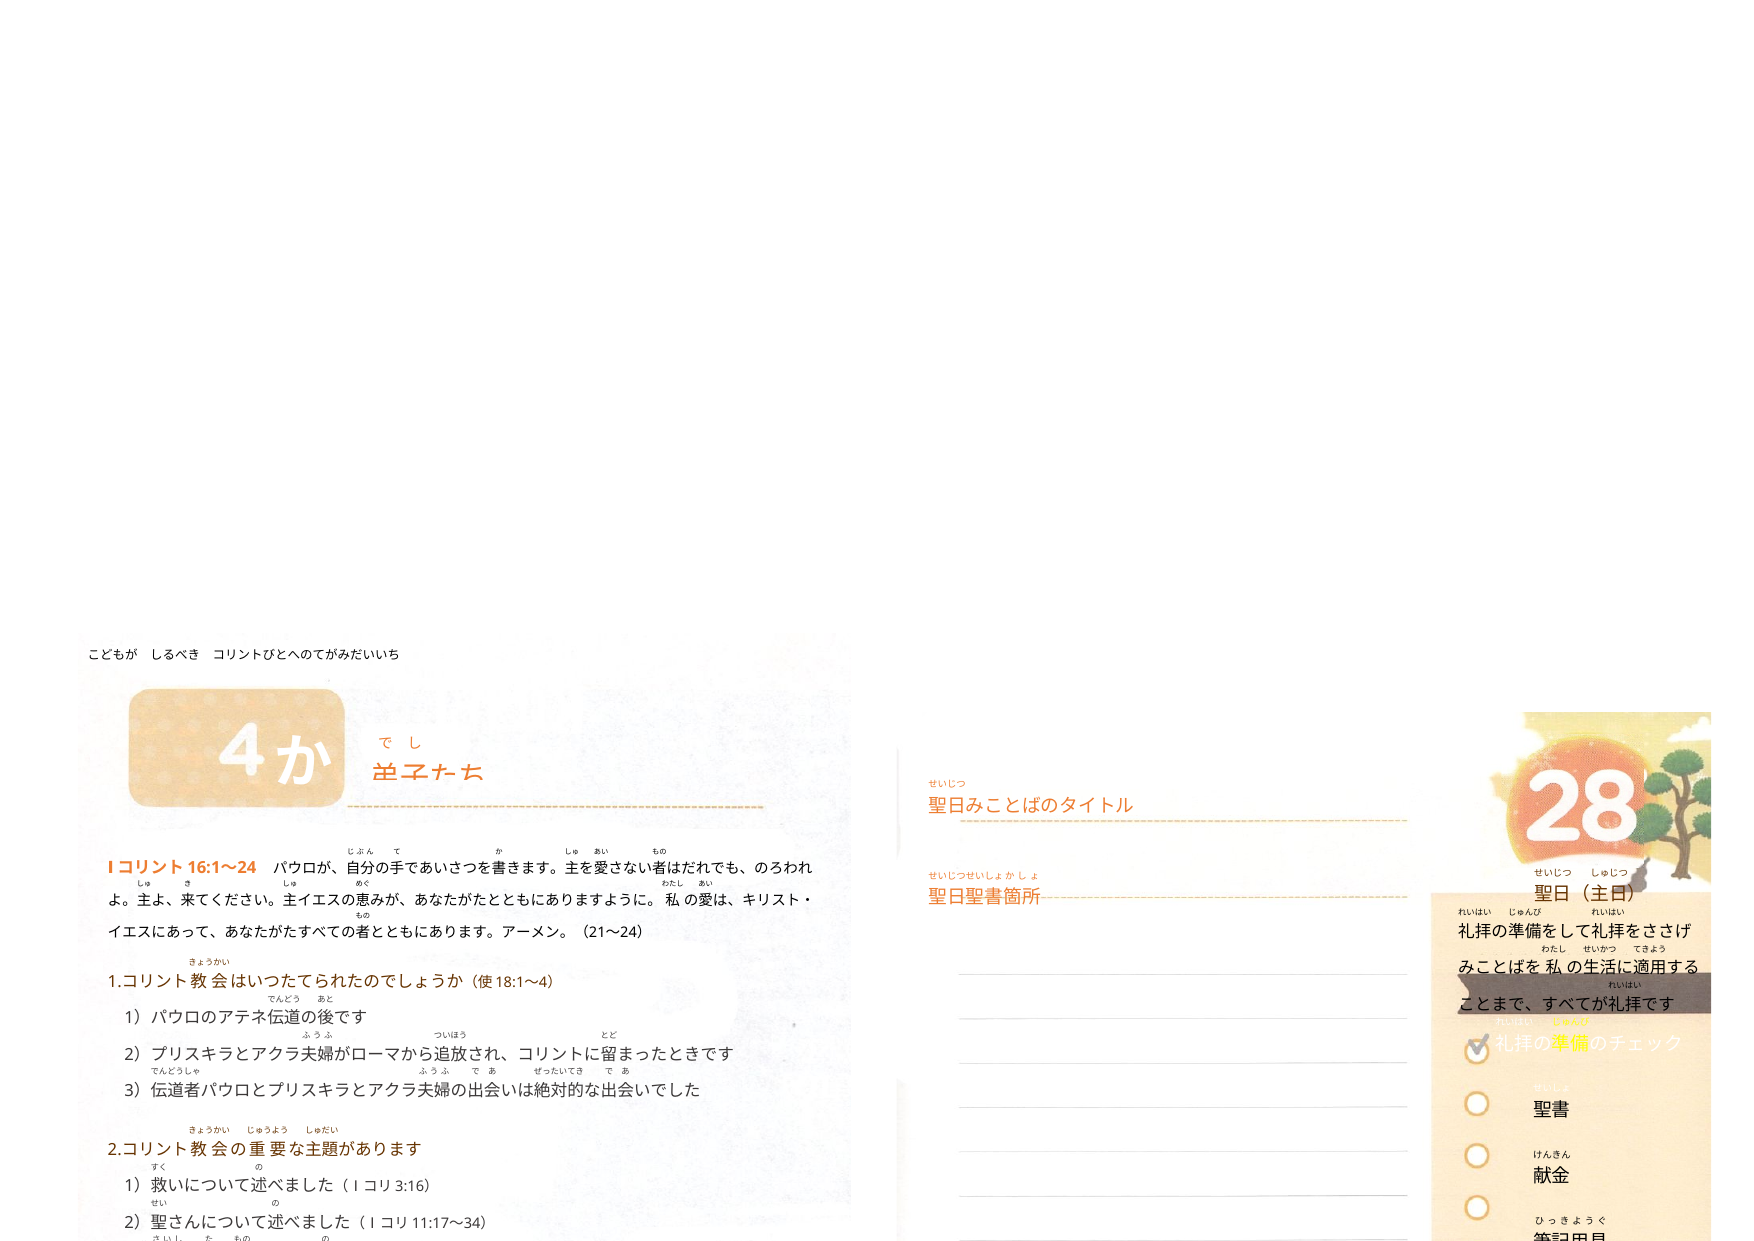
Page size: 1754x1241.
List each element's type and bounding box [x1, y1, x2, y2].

picture [896, 712, 1712, 1241]
picture [77, 633, 851, 1241]
